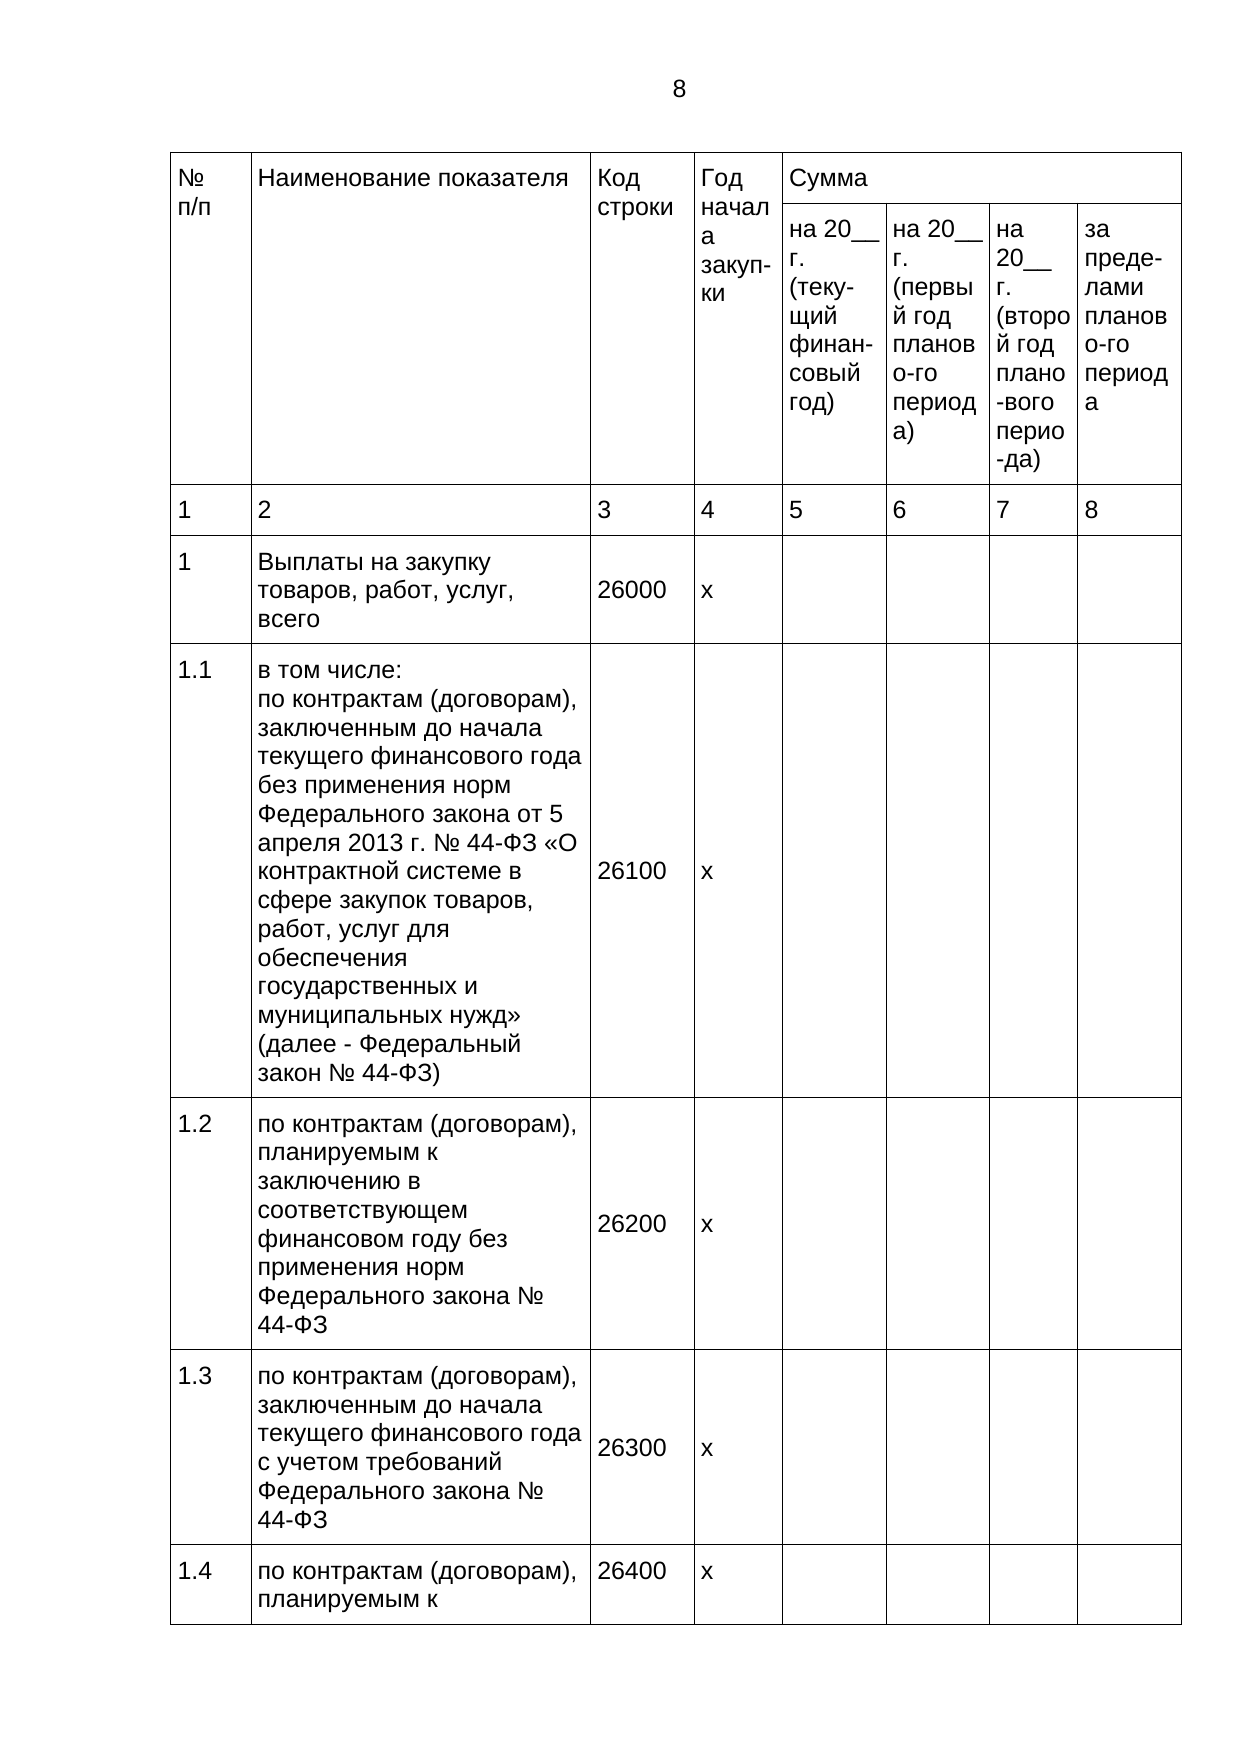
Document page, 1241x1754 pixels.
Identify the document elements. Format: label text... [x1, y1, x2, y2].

table_cell 3 [591, 485, 694, 535]
table_cell 1.2 [171, 1098, 251, 1349]
table_cell 26000 [591, 536, 694, 643]
table_header Наименование показателя [252, 153, 590, 484]
table_cell по контрактам (договорам), планируемым к заключению в соответствующем финансовом году без применения норм Федерального закона № 44-ФЗ [252, 1098, 590, 1349]
table_cell [990, 1545, 1077, 1624]
table_cell на 20__ г. (первый год планово-го периода) [887, 204, 989, 484]
table_cell 7 [990, 485, 1077, 535]
table_cell x [695, 1098, 782, 1349]
table_cell по контрактам (договорам), планируемым к заключению в соответствующем финансовом году с учетом требований Федерального закона № 44-ФЗ [252, 1545, 590, 1624]
table_cell 2 [252, 485, 590, 535]
table_cell [887, 1350, 989, 1544]
table_cell по контрактам (договорам), заключенным до начала текущего финансового года с учетом требований Федерального закона № 44-ФЗ [252, 1350, 590, 1544]
table_cell 1.3 [171, 1350, 251, 1544]
table_cell x [695, 1545, 782, 1624]
table_cell x [695, 536, 782, 643]
table_cell x [695, 1350, 782, 1544]
table_cell 8 [1078, 485, 1181, 535]
table_cell на 20__ г. (теку-щий финан-совый год) [783, 204, 886, 484]
table_cell [783, 1545, 886, 1624]
table_cell 26300 [591, 1350, 694, 1544]
table_cell [887, 1098, 989, 1349]
table_cell [1078, 1545, 1181, 1624]
table_cell Выплаты на закупку товаров, работ, услуг, всего [252, 536, 590, 643]
table_cell 26200 [591, 1098, 694, 1349]
table_cell [887, 536, 989, 643]
table_header Код строки [591, 153, 694, 484]
table_cell 26400 [591, 1545, 694, 1624]
table_cell 1.1 [171, 644, 251, 1097]
table_cell 6 [887, 485, 989, 535]
table_header № п/п [171, 153, 251, 484]
table_cell [1078, 1350, 1181, 1544]
table_cell [783, 536, 886, 643]
table_cell в том числе: по контрактам (договорам), заключенным до начала текущего финансового года без применения норм Федерального закона от 5 апреля 2013 г. № 44-ФЗ «О контрактной системе в сфере закупок товаров, работ, услуг для обеспечения государственных и муниципальных нужд» (далее - Федеральный закон № 44-ФЗ) [252, 644, 590, 1097]
table_cell 26100 [591, 644, 694, 1097]
table_cell [1078, 1098, 1181, 1349]
table_cell [990, 1098, 1077, 1349]
table_cell 4 [695, 485, 782, 535]
table_cell [1078, 536, 1181, 643]
table_cell [990, 536, 1077, 643]
table_cell [887, 644, 989, 1097]
table_cell [990, 1350, 1077, 1544]
table_cell x [695, 644, 782, 1097]
table_cell за преде-лами планово-го периода [1078, 204, 1181, 484]
table_cell [990, 644, 1077, 1097]
table_cell 1 [171, 536, 251, 643]
table_header Год начала закуп-ки [695, 153, 782, 484]
table_cell 1 [171, 485, 251, 535]
table_cell [1078, 644, 1181, 1097]
table_cell на 20__ г. (второй год плано-вого перио-да) [990, 204, 1077, 484]
table_header Сумма [783, 153, 1181, 203]
table_cell [783, 1098, 886, 1349]
table_cell 1.4 [171, 1545, 251, 1624]
table_cell 5 [783, 485, 886, 535]
table_cell [783, 644, 886, 1097]
table_cell [783, 1350, 886, 1544]
table_cell [887, 1545, 989, 1624]
